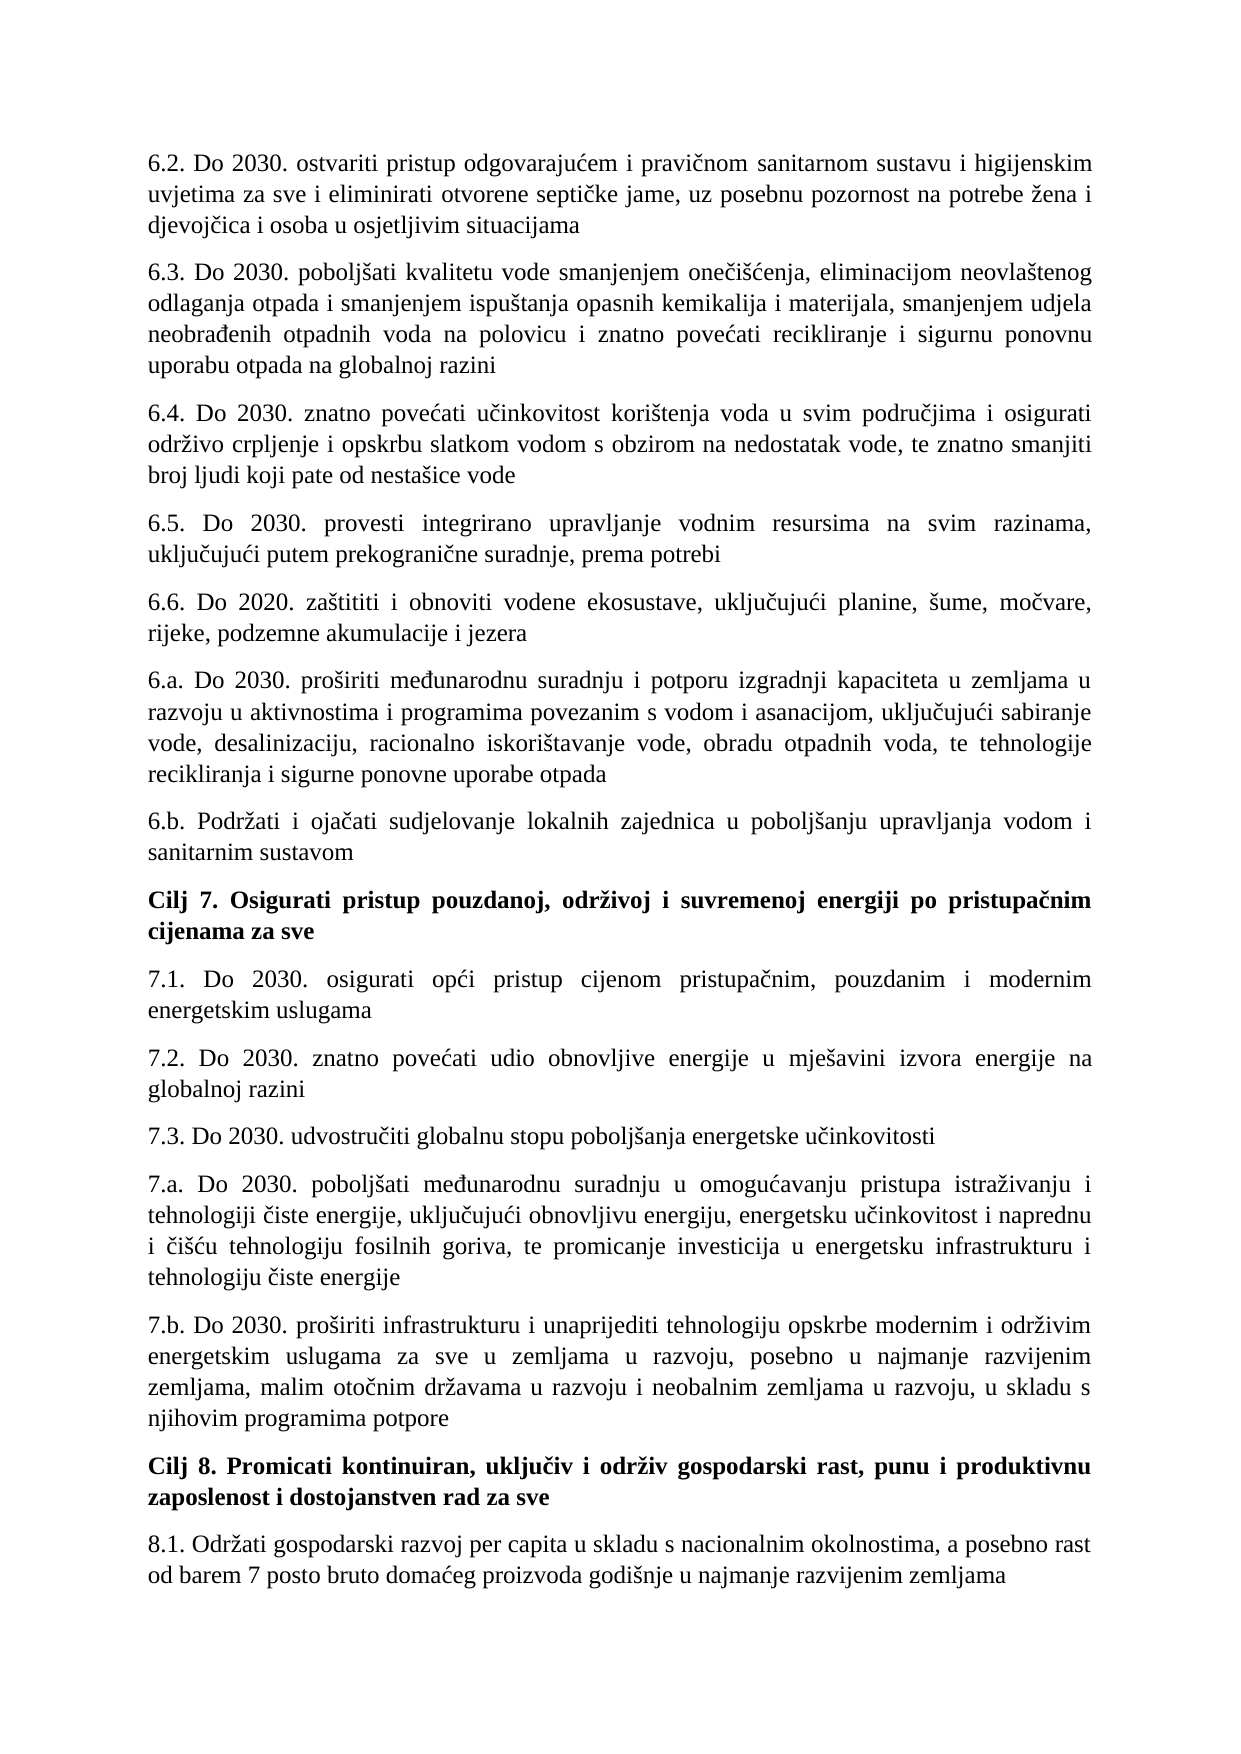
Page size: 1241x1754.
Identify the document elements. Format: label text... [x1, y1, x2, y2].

text 7.3. Do 2030. udvostručiti globalnu stopu poboljšanja energetske učinkovitosti [148, 1121, 1093, 1150]
text 6.a. Do 2030. proširiti međunarodnu suradnju i potporu izgradnji kapaciteta u zemljama u razvoju u aktivnostima i programima povezanim s vodom i asanacijom, uključujući sabiranje vode, desalinizaciju, racionalno iskorištavanje vode, obradu otpadnih voda, te tehnologije recikliranja i sigurne ponovne uporabe otpada [148, 666, 1093, 787]
text Cilj 7. Osigurati pristup pouzdanoj, održivoj i suvremenoj energiji po pristupačnim cijenama za sve [148, 885, 1093, 945]
text 7.b. Do 2030. proširiti infrastrukturu i unaprijediti tehnologiju opskrbe modernim i održivim energetskim uslugama za sve u zemljama u razvoju, posebno u najmanje razvijenim zemljama, malim otočnim državama u razvoju i neobalnim zemljama u razvoju, u skladu s njihovim programima potpore [148, 1310, 1093, 1432]
text 7.a. Do 2030. poboljšati međunarodnu suradnju u omogućavanju pristupa istraživanju i tehnologiji čiste energije, uključujući obnovljivu energiju, energetsku učinkovitost i naprednu i čišću tehnologiju fosilnih goriva, te promicanje investicija u energetsku infrastrukturu i tehnologiju čiste energije [148, 1169, 1093, 1291]
text 6.3. Do 2030. poboljšati kvalitetu vode smanjenjem onečišćenja, eliminacijom neovlaštenog odlaganja otpada i smanjenjem ispuštanja opasnih kemikalija i materijala, smanjenjem udjela neobrađenih otpadnih voda na polovicu i znatno povećati recikliranje i sigurnu ponovnu uporabu otpada na globalnoj razini [148, 257, 1093, 379]
text 7.1. Do 2030. osigurati opći pristup cijenom pristupačnim, pouzdanim i modernim energetskim uslugama [148, 964, 1093, 1024]
text 6.b. Podržati i ojačati sudjelovanje lokalnih zajednica u poboljšanju upravljanja vodom i sanitarnim sustavom [148, 806, 1093, 866]
text 8.1. Održati gospodarski razvoj per capita u skladu s nacionalnim okolnostima, a posebno rast od barem 7 posto bruto domaćeg proizvoda godišnje u najmanje razvijenim zemljama [148, 1529, 1093, 1589]
text 6.5. Do 2030. provesti integrirano upravljanje vodnim resursima na svim razinama, uključujući putem prekogranične suradnje, prema potrebi [148, 508, 1093, 568]
text 6.2. Do 2030. ostvariti pristup odgovarajućem i pravičnom sanitarnom sustavu i higijenskim uvjetima za sve i eliminirati otvorene septičke jame, uz posebnu pozornost na potrebe žena i djevojčica i osoba u osjetljivim situacijama [148, 148, 1093, 238]
text 6.6. Do 2020. zaštititi i obnoviti vodene ekosustave, uključujući planine, šume, močvare, rijeke, podzemne akumulacije i jezera [148, 587, 1093, 647]
text 7.2. Do 2030. znatno povećati udio obnovljive energije u mješavini izvora energije na globalnoj razini [148, 1043, 1093, 1102]
text 6.4. Do 2030. znatno povećati učinkovitost korištenja voda u svim područjima i osigurati održivo crpljenje i opskrbu slatkom vodom s obzirom na nedostatak vode, te znatno smanjiti broj ljudi koji pate od nestašice vode [148, 398, 1093, 489]
text Cilj 8. Promicati kontinuiran, uključiv i održiv gospodarski rast, punu i produktivnu zaposlenost i dostojanstven rad za sve [148, 1451, 1093, 1511]
